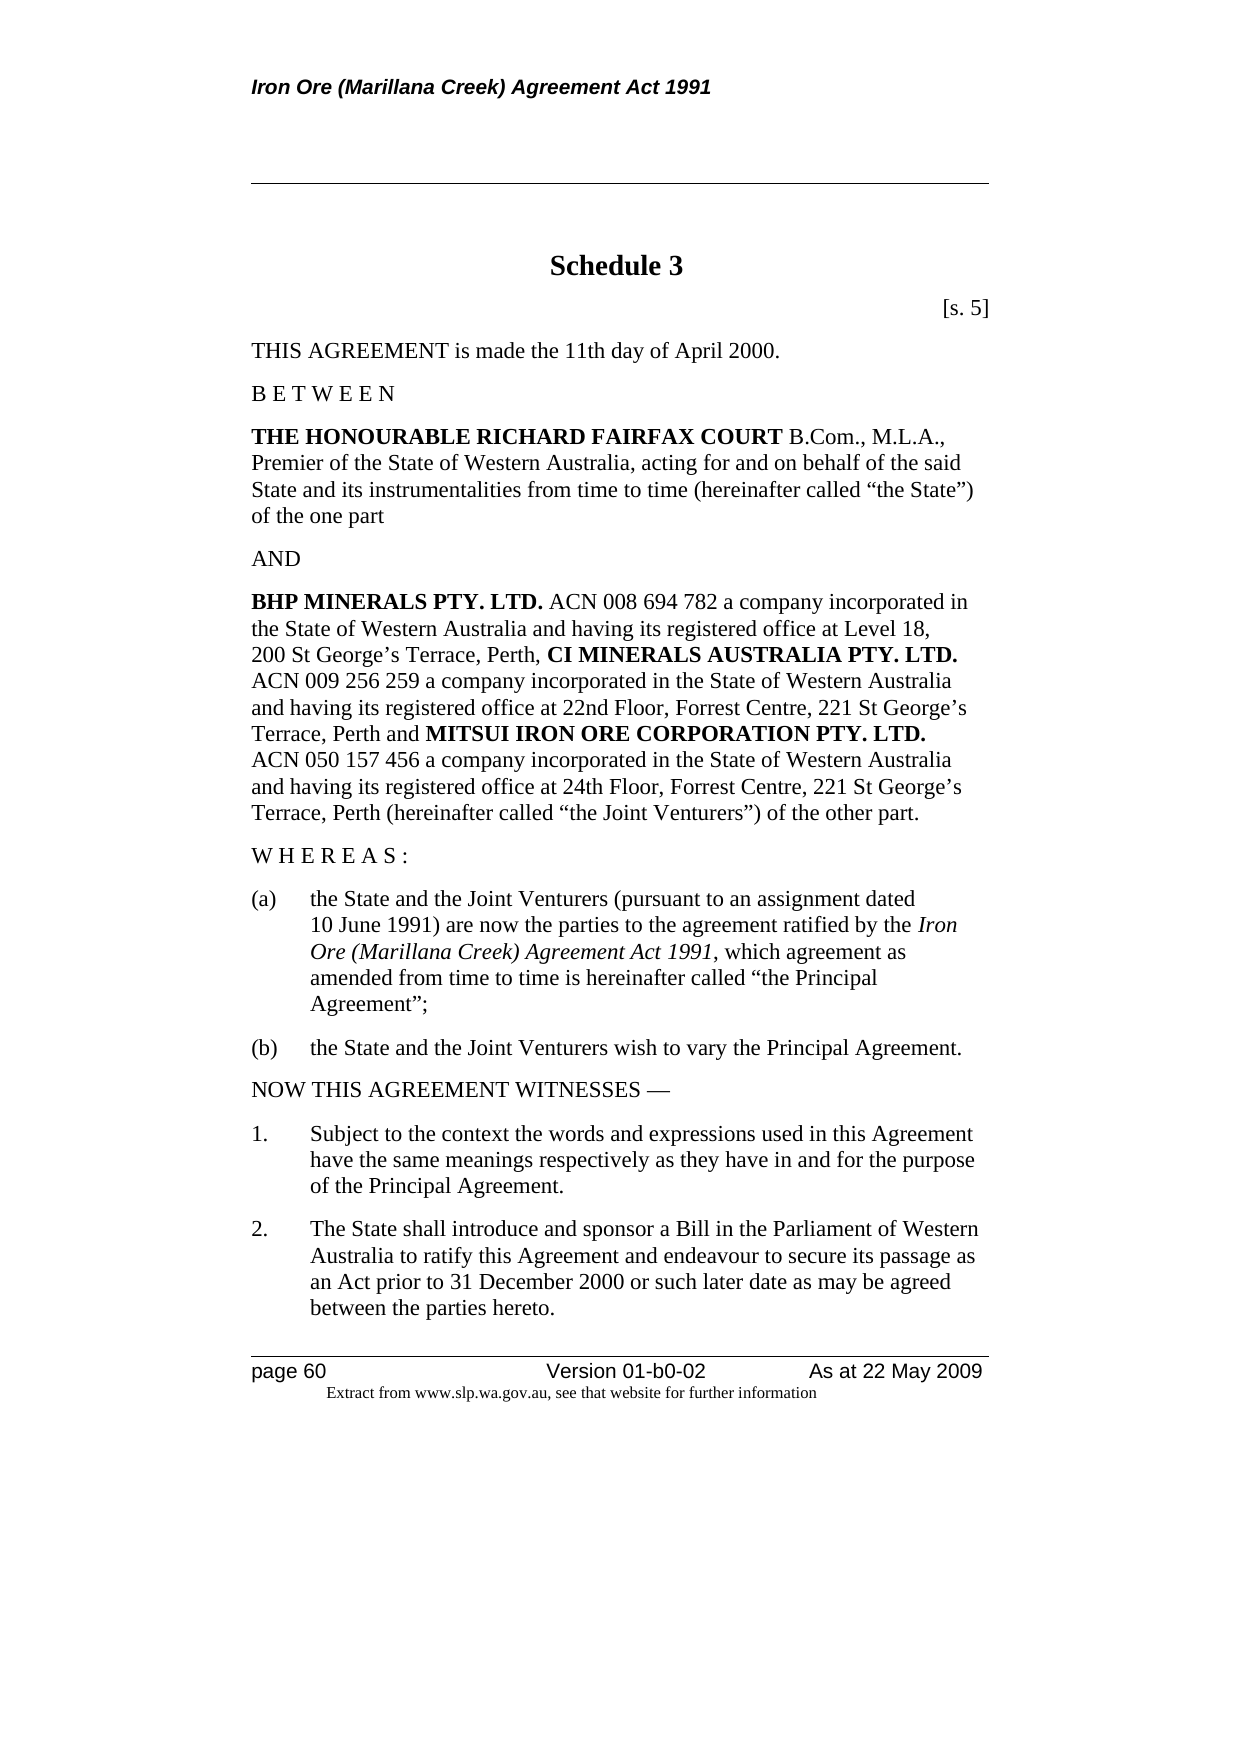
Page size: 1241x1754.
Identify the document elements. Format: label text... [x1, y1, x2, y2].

subtitle Schedule 3 [251, 248, 989, 282]
text (a) the State and the Joint Venturers (pursuant to an assignment dated 10 June 1991) are now the parties to the agreement ratified by the Iron Ore (Marillana Creek) Agreement Act 1991, which agreement as amended from time to time is hereinafter called “the Principal Agreement”; [251, 885, 989, 1017]
text [s. 5] [251, 294, 989, 320]
text BHP MINERALS PTY. LTD. ACN 008 694 782 a company incorporated in the State of Western Australia and having its registered office at Level 18, 200 St George’s Terrace, Perth, CI MINERALS AUSTRALIA PTY. LTD. ACN 009 256 259 a company incorporated in the State of Western Australia and having its registered office at 22nd Floor, Forrest Centre, 221 St George’s Terrace, Perth and MITSUI IRON ORE CORPORATION PTY. LTD. ACN 050 157 456 a company incorporated in the State of Western Australia and having its registered office at 24th Floor, Forrest Centre, 221 St George’s Terrace, Perth (hereinafter called “the Joint Venturers”) of the other part. [251, 588, 989, 825]
text AND [251, 545, 989, 572]
text 1. Subject to the context the words and expressions used in this Agreement have the same meanings respectively as they have in and for the purpose of the Principal Agreement. [251, 1119, 989, 1199]
text THIS AGREEMENT is made the 11th day of April 2000. [251, 337, 989, 363]
text 2. The State shall introduce and sponsor a Bill in the Parliament of Western Australia to ratify this Agreement and endeavour to secure its passage as an Act prior to 31 December 2000 or such later date as may be agreed between the parties hereto. [251, 1215, 989, 1321]
text (b) the State and the Joint Venturers wish to vary the Principal Agreement. [251, 1033, 989, 1060]
text W H E R E A S : [251, 842, 989, 868]
text THE HONOURABLE RICHARD FAIRFAX COURT B.Com., M.L.A., Premier of the State of Western Australia, acting for and on behalf of the said State and its instrumentalities from time to time (hereinafter called “the State”) of the one part [251, 423, 989, 528]
text NOW THIS AGREEMENT WITNESSES — [251, 1077, 989, 1103]
text B E T W E E N [251, 380, 989, 406]
